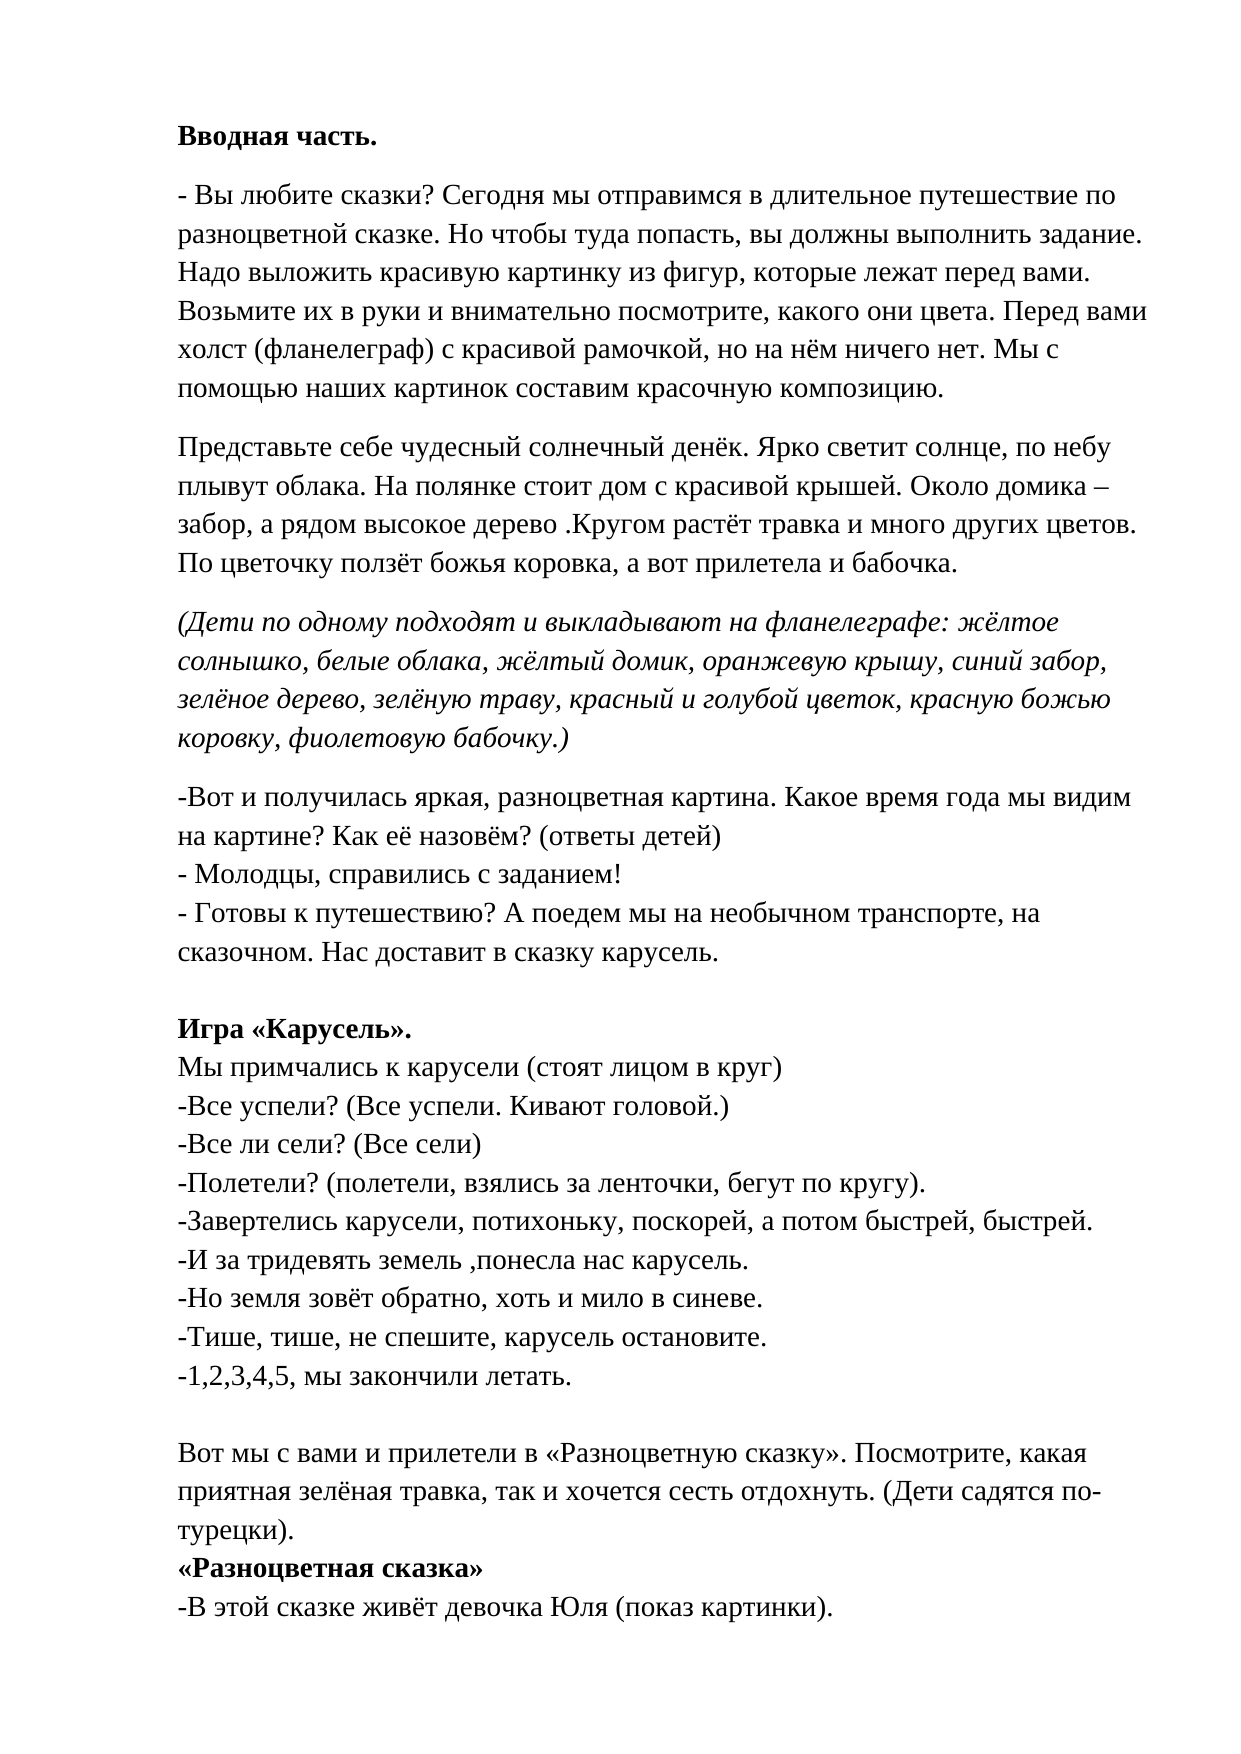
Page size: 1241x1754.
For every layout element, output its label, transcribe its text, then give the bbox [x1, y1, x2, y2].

text Мы примчались к карусели (стоят лицом в круг) [177, 1049, 1152, 1083]
text -Завертелись карусели, потихоньку, поскорей, а потом быстрей, быстрей. [177, 1203, 1152, 1237]
text - Готовы к путешествию? А поедем мы на необычном транспорте, на сказочном. Нас доставит в сказку карусель. [177, 895, 1152, 967]
text Вот мы с вами и прилетели в «Разноцветную сказку». Посмотрите, какая приятная зелёная травка, так и хочется сесть отдохнуть. (Дети садятся по-турецки). [177, 1435, 1152, 1545]
text «Разноцветная сказка» [177, 1550, 1152, 1584]
text Игра «Карусель». [177, 1011, 1152, 1044]
text -В этой сказке живёт девочка Юля (показ картинки). [177, 1589, 1152, 1622]
text -Все ли сели? (Все сели) [177, 1126, 1152, 1160]
text -1,2,3,4,5, мы закончили летать. [177, 1358, 1152, 1391]
text -Но земля зовёт обратно, хоть и мило в синеве. [177, 1281, 1152, 1314]
text Вводная часть. [177, 118, 1152, 152]
text -Тише, тише, не спешите, карусель остановите. [177, 1319, 1152, 1353]
text -Вот и получилась яркая, разноцветная картина. Какое время года мы видим на картине? Как её назовём? (ответы детей) [177, 779, 1152, 852]
text Представьте себе чудесный солнечный денёк. Ярко светит солнце, по небу плывут облака. На полянке стоит дом с красивой крышей. Около домика – забор, а рядом высокое дерево .Кругом растёт травка и много других цветов. По цветочку ползёт божья коровка, а вот прилетела и бабочка. [177, 429, 1152, 579]
text - Молодцы, справились с заданием! [177, 857, 1152, 890]
text -Полетели? (полетели, взялись за ленточки, бегут по кругу). [177, 1165, 1152, 1198]
text -Все успели? (Все успели. Кивают головой.) [177, 1088, 1152, 1121]
text -И за тридевять земель ,понесла нас карусель. [177, 1242, 1152, 1276]
text (Дети по одному подходят и выкладывают на фланелеграфе: жёлтое солнышко, белые облака, жёлтый домик, оранжевую крышу, синий забор, зелёное дерево, зелёную траву, красный и голубой цветок, красную божью коровку, фиолетовую бабочку.) [177, 604, 1152, 754]
text - Вы любите сказки? Сегодня мы отправимся в длительное путешествие по разноцветной сказке. Но чтобы туда попасть, вы должны выполнить задание. Надо выложить красивую картинку из фигур, которые лежат перед вами. Возьмите их в руки и внимательно посмотрите, какого они цвета. Перед вами холст (фланелеграф) с красивой рамочкой, но на нём ничего нет. Мы с помощью наших картинок составим красочную композицию. [177, 177, 1152, 404]
